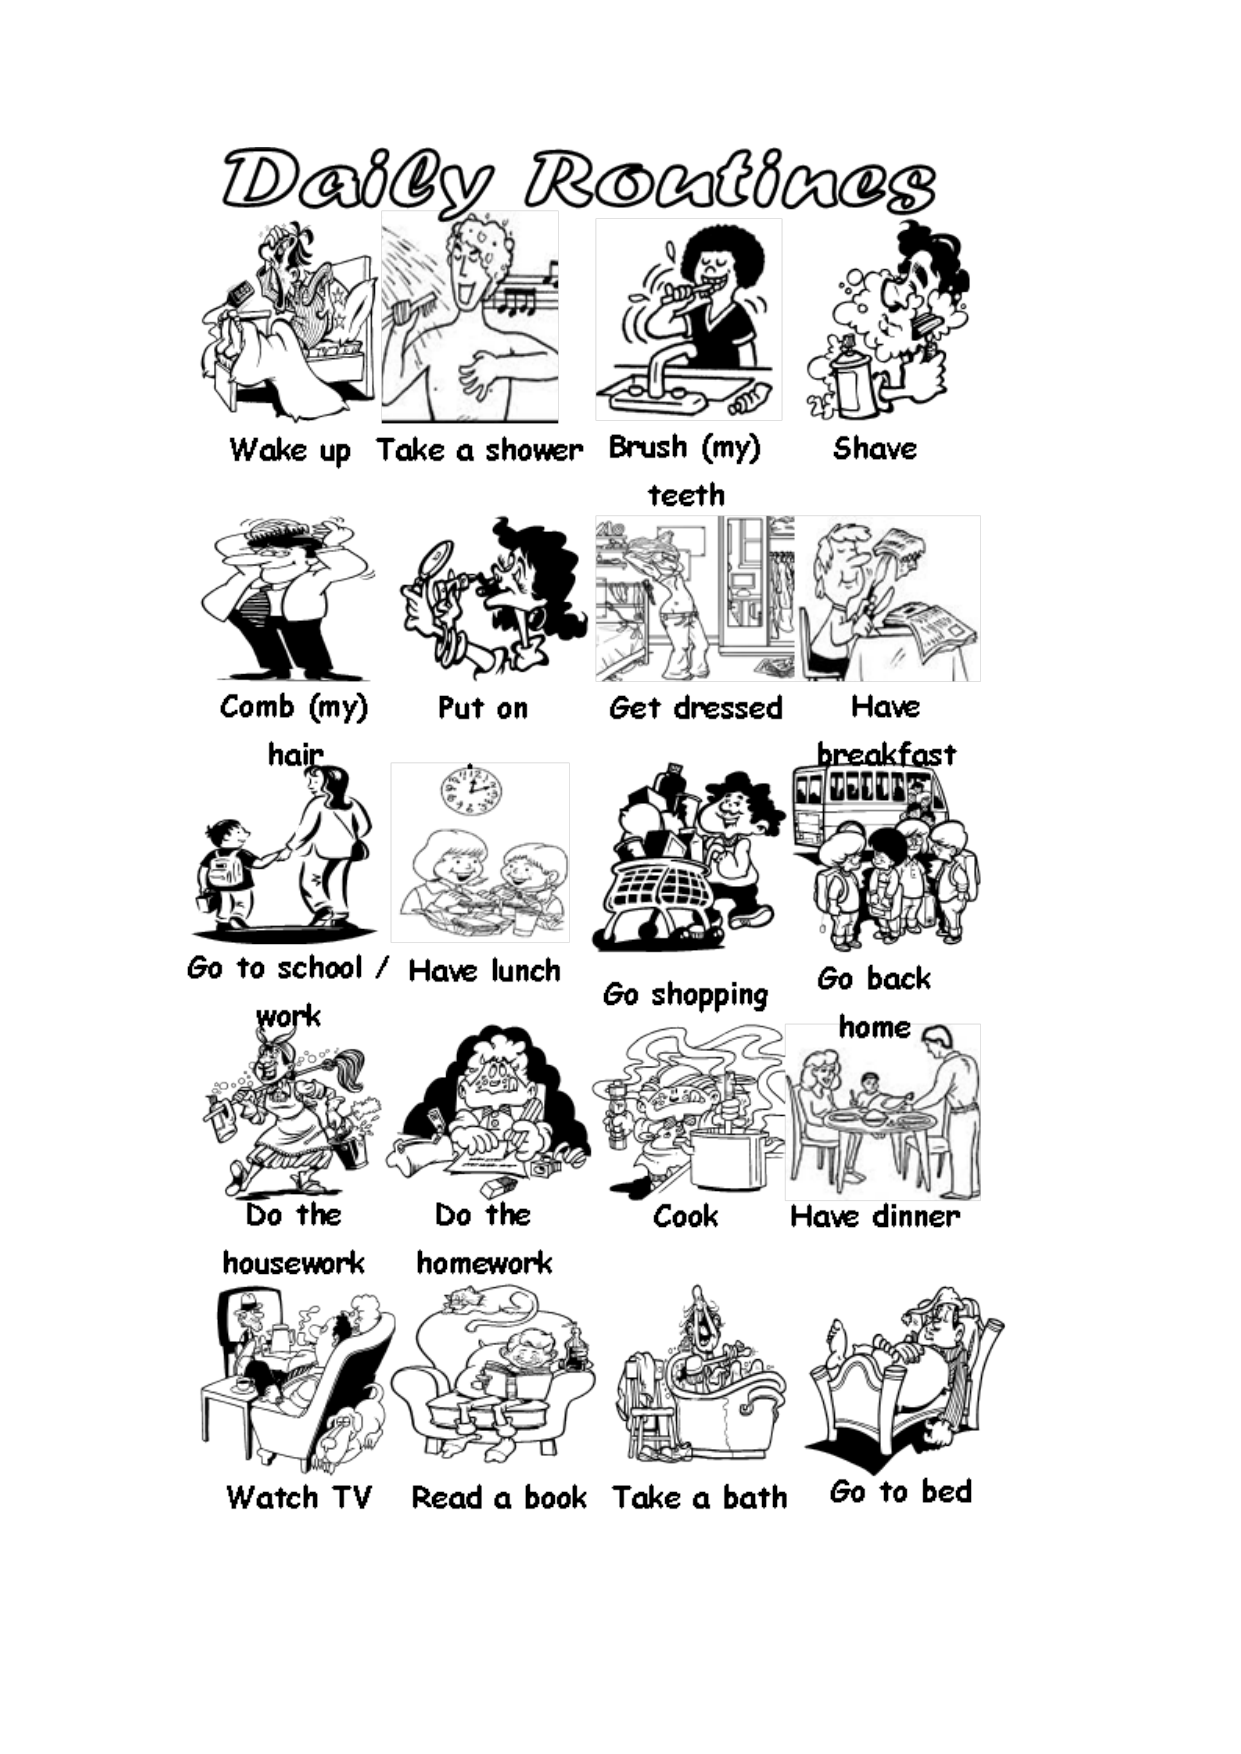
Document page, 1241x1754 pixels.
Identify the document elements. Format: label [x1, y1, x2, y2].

picture [177, 147, 1006, 1567]
